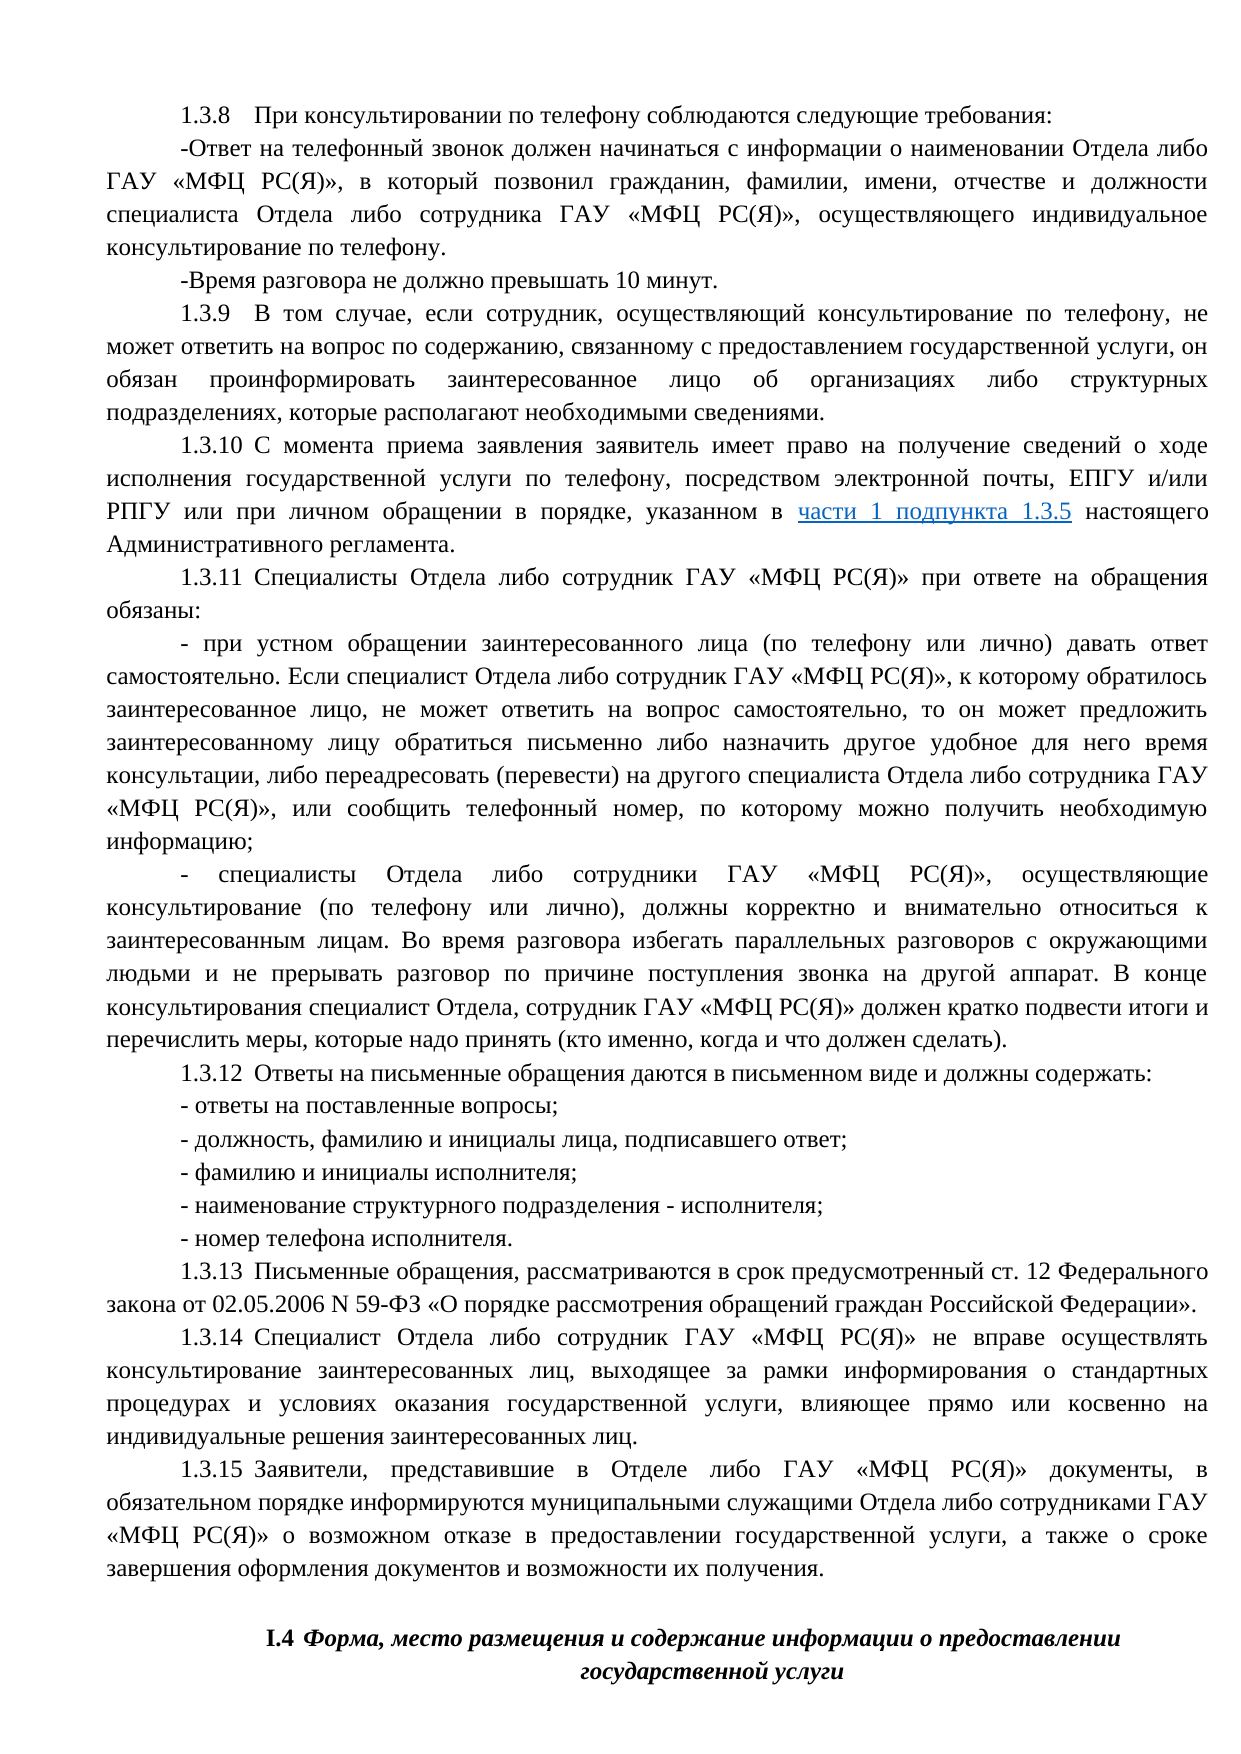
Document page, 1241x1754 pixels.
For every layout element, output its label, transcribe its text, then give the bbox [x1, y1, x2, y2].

list - ответы на поставленные вопросы; [106, 1091, 1209, 1119]
list Ответы на письменные обращения даются в письменном виде и должны содержать: [106, 1058, 1209, 1086]
list Письменные обращения, рассматриваются в срок предусмотренный ст. 12 Федерального закона от 02.05.2006 N 59-ФЗ «О порядке рассмотрения обращений граждан Российской Федерации». [106, 1256, 1209, 1317]
list С момента приема заявления заявитель имеет право на получение сведений о ходе исполнения государственной услуги по телефону, посредством электронной почты, ЕПГУ и/или РПГУ или при личном обращении в порядке, указанном в части 1 подпункта 1.3.5 настоящего Административного регламента. [106, 430, 1209, 558]
list - должность, фамилию и инициалы лица, подписавшего ответ; [106, 1124, 1209, 1152]
list - фамилию и инициалы исполнителя; [106, 1157, 1209, 1185]
list -Время разговора не должно превышать 10 минут. [106, 265, 1209, 294]
list - специалисты Отдела либо сотрудники ГАУ «МФЦ РС(Я)», осуществляющие консультирование (по телефону или лично), должны корректно и внимательно относиться к заинтересованным лицам. Во время разговора избегать параллельных разговоров с окружающими людьми и не прерывать разговор по причине поступления звонка на другой аппарат. В конце консультирования специалист Отдела, сотрудник ГАУ «МФЦ РС(Я)» должен кратко подвести итоги и перечислить меры, которые надо принять (кто именно, когда и что должен сделать). [106, 859, 1209, 1053]
list - при устном обращении заинтересованного лица (по телефону или лично) давать ответ самостоятельно. Если специалист Отдела либо сотрудник ГАУ «МФЦ РС(Я)», к которому обратилось заинтересованное лицо, не может ответить на вопрос самостоятельно, то он может предложить заинтересованному лицу обратиться письменно либо назначить другое удобное для него время консультации, либо переадресовать (перевести) на другого специалиста Отдела либо сотрудника ГАУ «МФЦ РС(Я)», или сообщить телефонный номер, по которому можно получить необходимую информацию; [106, 628, 1209, 855]
list - наименование структурного подразделения - исполнителя; [106, 1190, 1209, 1218]
list Специалисты Отдела либо сотрудник ГАУ «МФЦ РС(Я)» при ответе на обращения обязаны: [106, 562, 1209, 624]
list - номер телефона исполнителя. [106, 1223, 1209, 1251]
list Специалист Отдела либо сотрудник ГАУ «МФЦ РС(Я)» не вправе осуществлять консультирование заинтересованных лиц, выходящее за рамки информирования о стандартных процедурах и условиях оказания государственной услуги, влияющее прямо или косвенно на индивидуальные решения заинтересованных лиц. [106, 1322, 1209, 1449]
subtitle Форма, место размещения и содержание информации о предоставлении государственной услуги [180, 1623, 1209, 1685]
list В том случае, если сотрудник, осуществляющий консультирование по телефону, не может ответить на вопрос по содержанию, связанному с предоставлением государственной услуги, он обязан проинформировать заинтересованное лицо об организациях либо структурных подразделениях, которые располагают необходимыми сведениями. [106, 298, 1209, 426]
list -Ответ на телефонный звонок должен начинаться с информации о наименовании Отдела либо ГАУ «МФЦ РС(Я)», в который позвонил гражданин, фамилии, имени, отчестве и должности специалиста Отдела либо сотрудника ГАУ «МФЦ РС(Я)», осуществляющего индивидуальное консультирование по телефону. [106, 133, 1209, 261]
list Заявители, представившие в Отделе либо ГАУ «МФЦ РС(Я)» документы, в обязательном порядке информируются муниципальными служащими Отдела либо сотрудниками ГАУ «МФЦ РС(Я)» о возможном отказе в предоставлении государственной услуги, а также о сроке завершения оформления документов и возможности их получения. [106, 1454, 1209, 1582]
list При консультировании по телефону соблюдаются следующие требования: [106, 100, 1209, 129]
